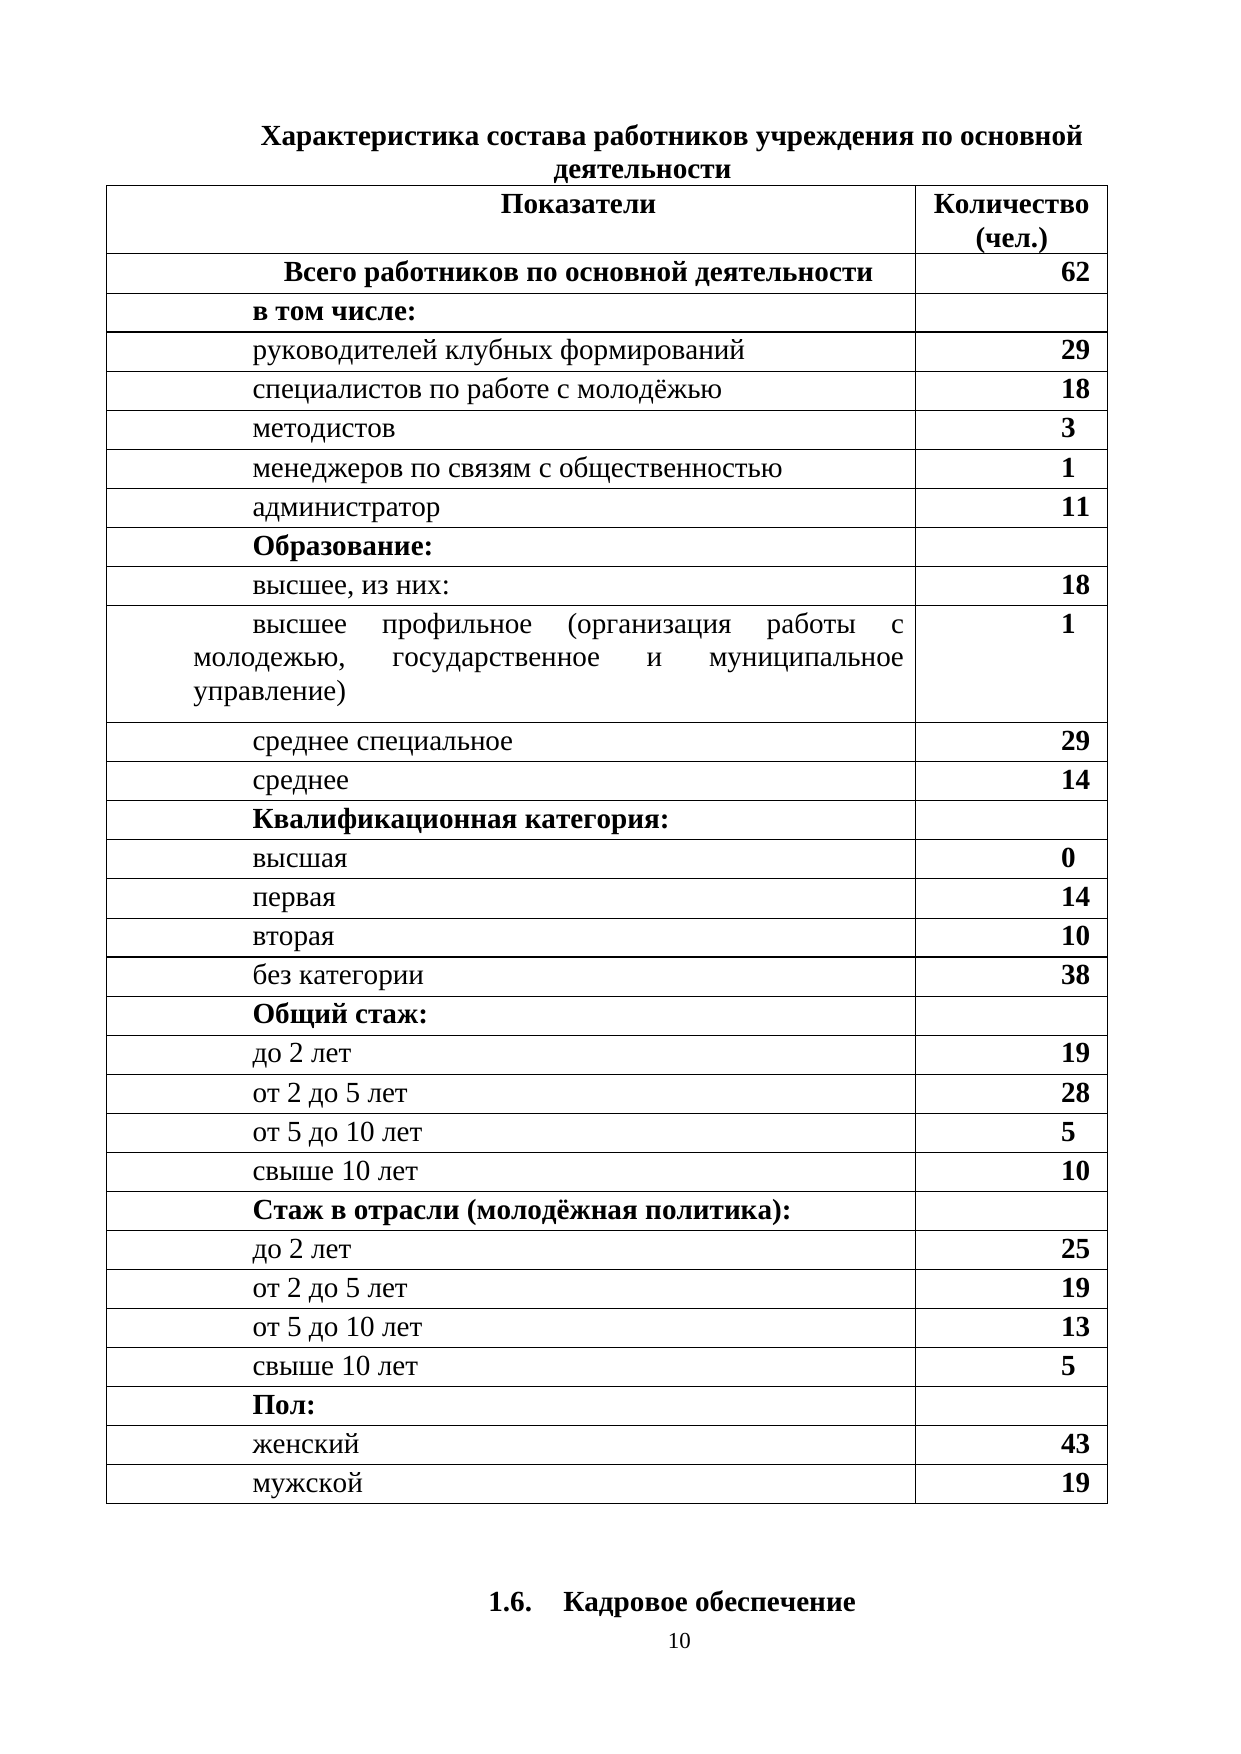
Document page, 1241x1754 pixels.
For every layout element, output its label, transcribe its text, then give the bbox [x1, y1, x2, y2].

table_cell Общий стаж: [107, 997, 915, 1034]
table_cell до 2 лет [107, 1036, 915, 1074]
table_cell 11 [916, 489, 1107, 527]
list Характеристика состава работников учреждения по основной деятельности [118, 118, 1166, 185]
table_cell Образование: [107, 528, 915, 566]
table_cell Всего работников по основной деятельности [107, 254, 915, 292]
table_cell до 2 лет [107, 1231, 915, 1269]
table_cell 29 [916, 723, 1107, 761]
table_cell 1 [916, 606, 1107, 722]
table_cell 14 [916, 762, 1107, 800]
table_cell среднее специальное [107, 723, 915, 761]
table_cell 18 [916, 372, 1107, 409]
table_cell первая [107, 879, 915, 917]
table_cell Стаж в отрасли (молодёжная политика): [107, 1192, 915, 1230]
list Кадровое обеспечение [177, 1584, 1166, 1617]
table_cell [916, 1192, 1107, 1230]
table_cell 10 [916, 1153, 1107, 1191]
table_cell от 5 до 10 лет [107, 1114, 915, 1152]
table_cell Пол: [107, 1387, 915, 1425]
table_cell [916, 294, 1107, 331]
table_cell 62 [916, 254, 1107, 292]
table_cell 3 [916, 411, 1107, 449]
table_cell 10 [916, 919, 1107, 956]
table_cell в том числе: [107, 294, 915, 331]
table_cell методистов [107, 411, 915, 449]
table_cell среднее [107, 762, 915, 800]
table_cell 5 [916, 1348, 1107, 1386]
table_cell 28 [916, 1075, 1107, 1113]
table_cell руководителей клубных формирований [107, 333, 915, 371]
table_cell 14 [916, 879, 1107, 917]
table_cell от 2 до 5 лет [107, 1270, 915, 1308]
table_cell вторая [107, 919, 915, 956]
table_cell 13 [916, 1309, 1107, 1347]
table_cell 19 [916, 1465, 1107, 1503]
table_cell от 2 до 5 лет [107, 1075, 915, 1113]
table_cell 5 [916, 1114, 1107, 1152]
table_cell [916, 801, 1107, 839]
table_cell 19 [916, 1036, 1107, 1074]
table_cell 1 [916, 450, 1107, 488]
table_cell без категории [107, 958, 915, 996]
table_cell женский [107, 1426, 915, 1464]
table_cell высшая [107, 840, 915, 878]
table_cell [916, 997, 1107, 1034]
table_header Показатели [107, 186, 915, 253]
table_cell высшее, из них: [107, 567, 915, 605]
table_cell высшее профильное (организация работы с молодежью, государственное и муниципальное управление) [107, 606, 915, 722]
table_cell [916, 1387, 1107, 1425]
table_cell 18 [916, 567, 1107, 605]
table_cell специалистов по работе с молодёжью [107, 372, 915, 409]
table_cell 43 [916, 1426, 1107, 1464]
table_cell [916, 528, 1107, 566]
table_cell 19 [916, 1270, 1107, 1308]
table_cell 38 [916, 958, 1107, 996]
table_cell мужской [107, 1465, 915, 1503]
table_cell 0 [916, 840, 1107, 878]
table_cell 25 [916, 1231, 1107, 1269]
table_cell свыше 10 лет [107, 1153, 915, 1191]
table_cell свыше 10 лет [107, 1348, 915, 1386]
table_cell 29 [916, 333, 1107, 371]
table_cell администратор [107, 489, 915, 527]
table_cell от 5 до 10 лет [107, 1309, 915, 1347]
table_header Количество (чел.) [916, 186, 1107, 253]
table_cell менеджеров по связям с общественностью [107, 450, 915, 488]
table_cell Квалификационная категория: [107, 801, 915, 839]
